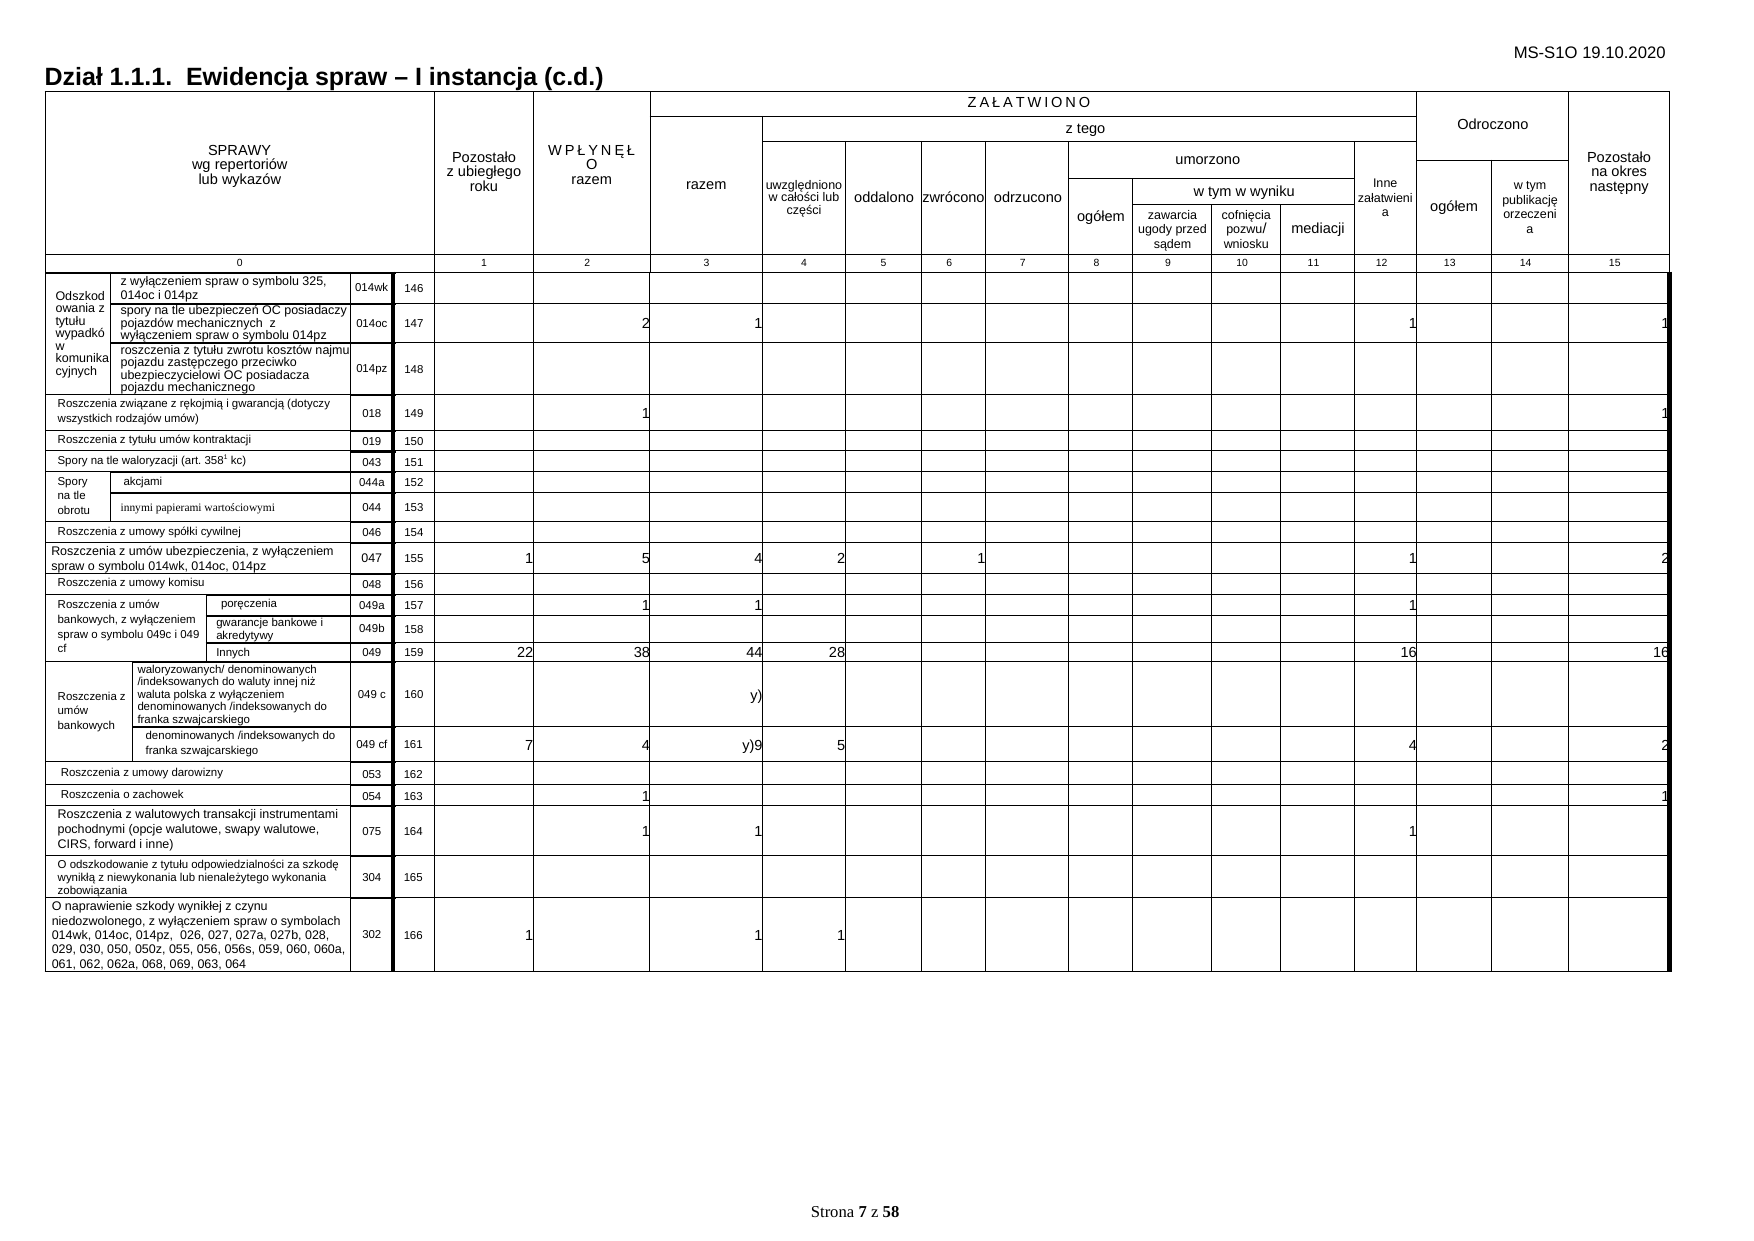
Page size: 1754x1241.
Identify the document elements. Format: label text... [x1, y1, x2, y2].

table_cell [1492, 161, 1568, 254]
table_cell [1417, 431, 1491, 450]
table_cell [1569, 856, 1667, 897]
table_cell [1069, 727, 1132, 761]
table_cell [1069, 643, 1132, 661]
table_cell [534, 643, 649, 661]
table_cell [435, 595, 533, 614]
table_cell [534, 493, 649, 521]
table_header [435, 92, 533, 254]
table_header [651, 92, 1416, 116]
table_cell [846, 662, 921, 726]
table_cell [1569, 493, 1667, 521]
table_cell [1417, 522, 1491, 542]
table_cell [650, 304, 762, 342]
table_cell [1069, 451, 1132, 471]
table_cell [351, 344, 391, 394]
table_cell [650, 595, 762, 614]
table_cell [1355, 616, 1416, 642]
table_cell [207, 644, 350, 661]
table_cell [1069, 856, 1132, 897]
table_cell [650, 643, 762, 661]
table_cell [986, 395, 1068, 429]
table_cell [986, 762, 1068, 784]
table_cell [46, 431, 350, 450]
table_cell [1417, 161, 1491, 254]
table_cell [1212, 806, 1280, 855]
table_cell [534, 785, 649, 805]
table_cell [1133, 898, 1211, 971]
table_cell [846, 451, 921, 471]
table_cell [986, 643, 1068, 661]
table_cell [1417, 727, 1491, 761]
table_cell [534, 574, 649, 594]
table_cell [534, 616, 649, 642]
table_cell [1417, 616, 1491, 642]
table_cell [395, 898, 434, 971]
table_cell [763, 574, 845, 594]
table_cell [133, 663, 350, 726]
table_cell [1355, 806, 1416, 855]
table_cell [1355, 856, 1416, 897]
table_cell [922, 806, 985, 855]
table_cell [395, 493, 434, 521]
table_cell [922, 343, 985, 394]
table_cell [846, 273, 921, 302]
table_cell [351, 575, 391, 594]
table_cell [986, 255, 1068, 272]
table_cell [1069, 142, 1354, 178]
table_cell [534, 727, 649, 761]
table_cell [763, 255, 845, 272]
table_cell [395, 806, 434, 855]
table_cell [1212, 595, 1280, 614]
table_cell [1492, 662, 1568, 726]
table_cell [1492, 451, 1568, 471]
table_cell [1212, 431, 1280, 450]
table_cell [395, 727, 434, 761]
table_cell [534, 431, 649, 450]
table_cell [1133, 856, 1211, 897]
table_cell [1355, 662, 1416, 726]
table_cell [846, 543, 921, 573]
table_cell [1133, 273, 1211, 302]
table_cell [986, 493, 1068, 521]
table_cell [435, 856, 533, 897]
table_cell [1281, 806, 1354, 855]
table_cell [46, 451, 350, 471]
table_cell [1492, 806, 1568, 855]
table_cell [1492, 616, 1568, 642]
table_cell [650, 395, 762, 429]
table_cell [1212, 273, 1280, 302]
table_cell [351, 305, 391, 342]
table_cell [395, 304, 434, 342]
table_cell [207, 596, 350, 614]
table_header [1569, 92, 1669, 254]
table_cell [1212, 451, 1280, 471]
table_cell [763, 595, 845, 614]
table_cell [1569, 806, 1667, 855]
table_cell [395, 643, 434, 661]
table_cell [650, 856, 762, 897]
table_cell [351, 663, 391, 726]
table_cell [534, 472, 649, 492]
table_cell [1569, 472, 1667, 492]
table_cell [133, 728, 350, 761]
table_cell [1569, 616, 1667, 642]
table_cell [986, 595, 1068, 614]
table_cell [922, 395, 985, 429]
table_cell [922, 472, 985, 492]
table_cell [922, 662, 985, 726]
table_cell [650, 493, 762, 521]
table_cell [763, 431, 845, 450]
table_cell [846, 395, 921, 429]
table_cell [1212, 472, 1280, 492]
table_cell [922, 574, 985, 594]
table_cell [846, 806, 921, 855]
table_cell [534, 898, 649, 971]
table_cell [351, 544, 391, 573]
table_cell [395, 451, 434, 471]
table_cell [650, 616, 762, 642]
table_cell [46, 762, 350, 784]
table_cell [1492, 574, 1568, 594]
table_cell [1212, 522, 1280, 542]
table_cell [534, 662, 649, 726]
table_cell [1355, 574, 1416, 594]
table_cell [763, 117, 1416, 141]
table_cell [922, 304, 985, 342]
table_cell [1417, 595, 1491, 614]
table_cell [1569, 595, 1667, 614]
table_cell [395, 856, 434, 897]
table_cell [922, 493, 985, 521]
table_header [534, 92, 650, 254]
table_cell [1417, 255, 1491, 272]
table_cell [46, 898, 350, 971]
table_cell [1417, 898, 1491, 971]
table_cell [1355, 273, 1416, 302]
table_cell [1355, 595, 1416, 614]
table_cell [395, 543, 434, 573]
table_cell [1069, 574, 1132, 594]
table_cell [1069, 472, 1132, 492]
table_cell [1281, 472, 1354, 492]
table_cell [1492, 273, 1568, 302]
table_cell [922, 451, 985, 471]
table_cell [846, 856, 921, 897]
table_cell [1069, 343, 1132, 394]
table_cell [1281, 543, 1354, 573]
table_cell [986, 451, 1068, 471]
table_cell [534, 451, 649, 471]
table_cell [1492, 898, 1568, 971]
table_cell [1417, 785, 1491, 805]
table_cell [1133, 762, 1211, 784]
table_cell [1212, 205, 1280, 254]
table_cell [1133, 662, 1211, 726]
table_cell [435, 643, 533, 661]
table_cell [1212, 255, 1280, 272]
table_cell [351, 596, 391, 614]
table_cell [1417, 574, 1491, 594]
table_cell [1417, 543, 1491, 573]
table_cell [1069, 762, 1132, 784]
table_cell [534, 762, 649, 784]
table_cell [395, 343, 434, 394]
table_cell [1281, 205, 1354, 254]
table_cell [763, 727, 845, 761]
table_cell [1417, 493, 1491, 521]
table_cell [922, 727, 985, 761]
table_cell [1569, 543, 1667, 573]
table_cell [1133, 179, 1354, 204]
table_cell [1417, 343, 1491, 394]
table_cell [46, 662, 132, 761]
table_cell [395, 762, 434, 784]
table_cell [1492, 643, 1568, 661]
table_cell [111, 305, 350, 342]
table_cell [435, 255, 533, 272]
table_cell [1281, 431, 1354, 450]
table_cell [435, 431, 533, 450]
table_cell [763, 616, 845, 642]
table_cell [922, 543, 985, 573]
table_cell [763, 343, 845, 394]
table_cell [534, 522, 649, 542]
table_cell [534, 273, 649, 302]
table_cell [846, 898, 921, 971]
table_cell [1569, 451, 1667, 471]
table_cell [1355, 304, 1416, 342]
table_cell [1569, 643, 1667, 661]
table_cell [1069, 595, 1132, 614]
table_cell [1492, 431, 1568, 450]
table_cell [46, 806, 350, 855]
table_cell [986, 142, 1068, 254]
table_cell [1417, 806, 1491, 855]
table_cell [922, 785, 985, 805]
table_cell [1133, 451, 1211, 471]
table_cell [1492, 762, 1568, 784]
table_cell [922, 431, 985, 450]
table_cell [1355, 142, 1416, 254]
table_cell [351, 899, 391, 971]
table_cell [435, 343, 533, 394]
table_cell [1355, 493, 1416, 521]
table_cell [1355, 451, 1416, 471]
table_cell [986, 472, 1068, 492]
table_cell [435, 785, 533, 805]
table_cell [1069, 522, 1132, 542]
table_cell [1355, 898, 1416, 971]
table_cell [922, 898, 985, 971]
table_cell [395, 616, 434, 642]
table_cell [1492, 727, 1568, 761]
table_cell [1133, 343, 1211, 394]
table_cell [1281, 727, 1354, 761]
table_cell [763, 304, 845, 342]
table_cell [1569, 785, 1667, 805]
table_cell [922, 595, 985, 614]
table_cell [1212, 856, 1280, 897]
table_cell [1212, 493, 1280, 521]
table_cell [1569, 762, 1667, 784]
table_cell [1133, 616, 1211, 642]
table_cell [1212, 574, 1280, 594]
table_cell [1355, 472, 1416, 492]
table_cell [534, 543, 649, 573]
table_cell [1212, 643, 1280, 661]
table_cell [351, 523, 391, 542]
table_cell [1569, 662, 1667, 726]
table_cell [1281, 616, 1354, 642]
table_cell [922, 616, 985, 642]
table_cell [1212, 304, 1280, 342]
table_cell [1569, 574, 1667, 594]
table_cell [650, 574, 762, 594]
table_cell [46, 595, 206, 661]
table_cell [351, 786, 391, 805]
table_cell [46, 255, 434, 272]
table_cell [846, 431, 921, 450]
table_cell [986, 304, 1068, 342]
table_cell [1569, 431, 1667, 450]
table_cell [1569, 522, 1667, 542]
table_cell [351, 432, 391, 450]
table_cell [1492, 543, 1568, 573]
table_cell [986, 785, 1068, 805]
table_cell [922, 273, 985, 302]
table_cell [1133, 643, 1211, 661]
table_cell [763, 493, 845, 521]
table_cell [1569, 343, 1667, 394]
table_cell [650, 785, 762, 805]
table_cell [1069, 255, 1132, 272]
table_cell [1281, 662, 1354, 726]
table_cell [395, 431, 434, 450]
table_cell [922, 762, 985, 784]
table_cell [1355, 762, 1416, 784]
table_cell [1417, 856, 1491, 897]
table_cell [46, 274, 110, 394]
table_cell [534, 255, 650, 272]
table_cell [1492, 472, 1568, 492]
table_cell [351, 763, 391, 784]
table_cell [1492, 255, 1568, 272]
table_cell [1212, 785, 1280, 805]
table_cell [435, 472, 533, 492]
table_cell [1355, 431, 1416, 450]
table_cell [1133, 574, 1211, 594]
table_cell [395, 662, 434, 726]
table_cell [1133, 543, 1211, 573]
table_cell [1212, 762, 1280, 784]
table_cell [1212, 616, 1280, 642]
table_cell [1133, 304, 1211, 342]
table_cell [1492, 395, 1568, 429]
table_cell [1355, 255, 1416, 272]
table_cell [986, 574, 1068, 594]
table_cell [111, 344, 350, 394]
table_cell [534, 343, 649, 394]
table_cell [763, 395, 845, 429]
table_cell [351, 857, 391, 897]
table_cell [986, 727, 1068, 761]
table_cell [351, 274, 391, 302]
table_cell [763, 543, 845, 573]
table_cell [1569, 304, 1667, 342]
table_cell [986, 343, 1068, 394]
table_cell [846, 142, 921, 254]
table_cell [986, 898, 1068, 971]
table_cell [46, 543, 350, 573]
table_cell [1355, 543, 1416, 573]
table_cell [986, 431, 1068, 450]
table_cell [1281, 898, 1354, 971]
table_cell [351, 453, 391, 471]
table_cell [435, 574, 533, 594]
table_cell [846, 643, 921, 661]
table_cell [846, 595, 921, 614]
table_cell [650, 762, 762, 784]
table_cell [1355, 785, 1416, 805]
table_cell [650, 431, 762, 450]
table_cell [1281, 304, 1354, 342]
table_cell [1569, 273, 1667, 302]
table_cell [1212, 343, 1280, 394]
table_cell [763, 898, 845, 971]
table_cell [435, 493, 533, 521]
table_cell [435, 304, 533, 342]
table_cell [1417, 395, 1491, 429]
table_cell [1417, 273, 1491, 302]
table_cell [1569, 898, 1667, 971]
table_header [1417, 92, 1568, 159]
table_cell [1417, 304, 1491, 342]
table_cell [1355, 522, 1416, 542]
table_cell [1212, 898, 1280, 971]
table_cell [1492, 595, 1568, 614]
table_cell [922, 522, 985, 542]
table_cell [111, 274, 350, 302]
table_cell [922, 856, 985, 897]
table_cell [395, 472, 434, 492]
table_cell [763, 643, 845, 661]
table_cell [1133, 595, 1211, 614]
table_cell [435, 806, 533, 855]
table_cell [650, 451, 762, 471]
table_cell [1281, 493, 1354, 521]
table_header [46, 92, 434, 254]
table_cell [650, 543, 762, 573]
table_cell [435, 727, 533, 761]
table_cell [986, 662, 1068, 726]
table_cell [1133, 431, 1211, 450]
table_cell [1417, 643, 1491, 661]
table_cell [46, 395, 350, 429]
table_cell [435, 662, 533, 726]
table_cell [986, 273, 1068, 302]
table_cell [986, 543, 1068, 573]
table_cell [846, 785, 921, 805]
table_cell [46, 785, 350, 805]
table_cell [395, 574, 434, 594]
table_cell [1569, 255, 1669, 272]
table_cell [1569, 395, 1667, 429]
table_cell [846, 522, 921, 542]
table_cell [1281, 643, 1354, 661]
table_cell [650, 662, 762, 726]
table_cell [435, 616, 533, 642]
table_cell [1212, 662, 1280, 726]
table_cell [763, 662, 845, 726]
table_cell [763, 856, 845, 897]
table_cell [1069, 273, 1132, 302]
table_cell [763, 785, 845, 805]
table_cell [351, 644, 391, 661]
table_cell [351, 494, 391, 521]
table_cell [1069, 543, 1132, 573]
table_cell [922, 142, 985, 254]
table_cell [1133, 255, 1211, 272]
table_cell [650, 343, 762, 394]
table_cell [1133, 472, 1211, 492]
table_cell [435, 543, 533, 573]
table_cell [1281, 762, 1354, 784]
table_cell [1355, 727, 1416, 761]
text Dział 1.1.1. Ewidencja spraw – I instancja (c.d.) [44, 62, 1665, 91]
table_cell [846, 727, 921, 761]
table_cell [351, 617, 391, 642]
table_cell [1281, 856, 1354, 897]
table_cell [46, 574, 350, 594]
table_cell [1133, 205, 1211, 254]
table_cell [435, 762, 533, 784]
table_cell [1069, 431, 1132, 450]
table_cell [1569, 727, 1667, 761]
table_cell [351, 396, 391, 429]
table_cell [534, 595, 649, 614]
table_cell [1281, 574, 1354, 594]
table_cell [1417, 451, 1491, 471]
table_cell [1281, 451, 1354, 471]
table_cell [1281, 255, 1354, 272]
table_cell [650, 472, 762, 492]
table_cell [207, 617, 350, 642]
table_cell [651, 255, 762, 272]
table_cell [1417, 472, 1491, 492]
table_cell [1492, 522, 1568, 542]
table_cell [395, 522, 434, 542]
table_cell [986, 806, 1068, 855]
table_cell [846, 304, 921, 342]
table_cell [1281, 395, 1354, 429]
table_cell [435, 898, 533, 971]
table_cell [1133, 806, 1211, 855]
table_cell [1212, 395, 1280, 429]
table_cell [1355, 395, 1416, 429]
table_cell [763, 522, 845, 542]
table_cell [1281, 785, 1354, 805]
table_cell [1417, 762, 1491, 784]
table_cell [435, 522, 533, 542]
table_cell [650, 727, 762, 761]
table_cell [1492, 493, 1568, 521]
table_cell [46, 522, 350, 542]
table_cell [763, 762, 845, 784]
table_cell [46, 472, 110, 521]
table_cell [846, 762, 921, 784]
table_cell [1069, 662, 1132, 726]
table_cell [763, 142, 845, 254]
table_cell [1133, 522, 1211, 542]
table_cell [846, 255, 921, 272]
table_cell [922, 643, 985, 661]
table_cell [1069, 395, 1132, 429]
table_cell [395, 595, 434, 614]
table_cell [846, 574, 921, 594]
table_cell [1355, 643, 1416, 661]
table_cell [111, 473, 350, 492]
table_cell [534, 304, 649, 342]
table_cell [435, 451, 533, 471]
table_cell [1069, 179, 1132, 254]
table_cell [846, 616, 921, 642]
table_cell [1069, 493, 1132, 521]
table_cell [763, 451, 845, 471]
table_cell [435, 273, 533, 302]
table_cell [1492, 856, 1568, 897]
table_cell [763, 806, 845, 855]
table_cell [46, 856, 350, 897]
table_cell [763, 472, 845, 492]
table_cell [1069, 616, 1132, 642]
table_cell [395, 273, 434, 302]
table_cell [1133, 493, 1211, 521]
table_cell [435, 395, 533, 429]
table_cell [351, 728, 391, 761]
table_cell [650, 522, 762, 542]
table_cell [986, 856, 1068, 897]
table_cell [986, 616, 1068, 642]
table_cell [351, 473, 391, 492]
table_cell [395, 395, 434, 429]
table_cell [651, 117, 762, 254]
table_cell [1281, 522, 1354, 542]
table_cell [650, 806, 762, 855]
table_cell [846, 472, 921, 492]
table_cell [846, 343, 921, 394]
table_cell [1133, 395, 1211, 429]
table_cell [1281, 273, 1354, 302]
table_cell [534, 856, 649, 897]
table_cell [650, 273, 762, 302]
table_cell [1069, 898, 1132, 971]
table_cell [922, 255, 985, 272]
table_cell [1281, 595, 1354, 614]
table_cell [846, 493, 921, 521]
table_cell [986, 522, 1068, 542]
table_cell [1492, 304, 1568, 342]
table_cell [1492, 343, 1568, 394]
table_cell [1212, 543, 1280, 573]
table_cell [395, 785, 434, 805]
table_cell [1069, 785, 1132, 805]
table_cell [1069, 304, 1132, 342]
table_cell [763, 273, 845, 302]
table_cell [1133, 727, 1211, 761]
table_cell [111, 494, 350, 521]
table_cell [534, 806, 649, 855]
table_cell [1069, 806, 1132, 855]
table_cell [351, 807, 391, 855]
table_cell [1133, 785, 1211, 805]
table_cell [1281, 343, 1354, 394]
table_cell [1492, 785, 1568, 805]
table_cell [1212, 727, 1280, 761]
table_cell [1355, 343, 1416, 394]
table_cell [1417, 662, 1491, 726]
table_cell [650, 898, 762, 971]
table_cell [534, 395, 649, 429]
